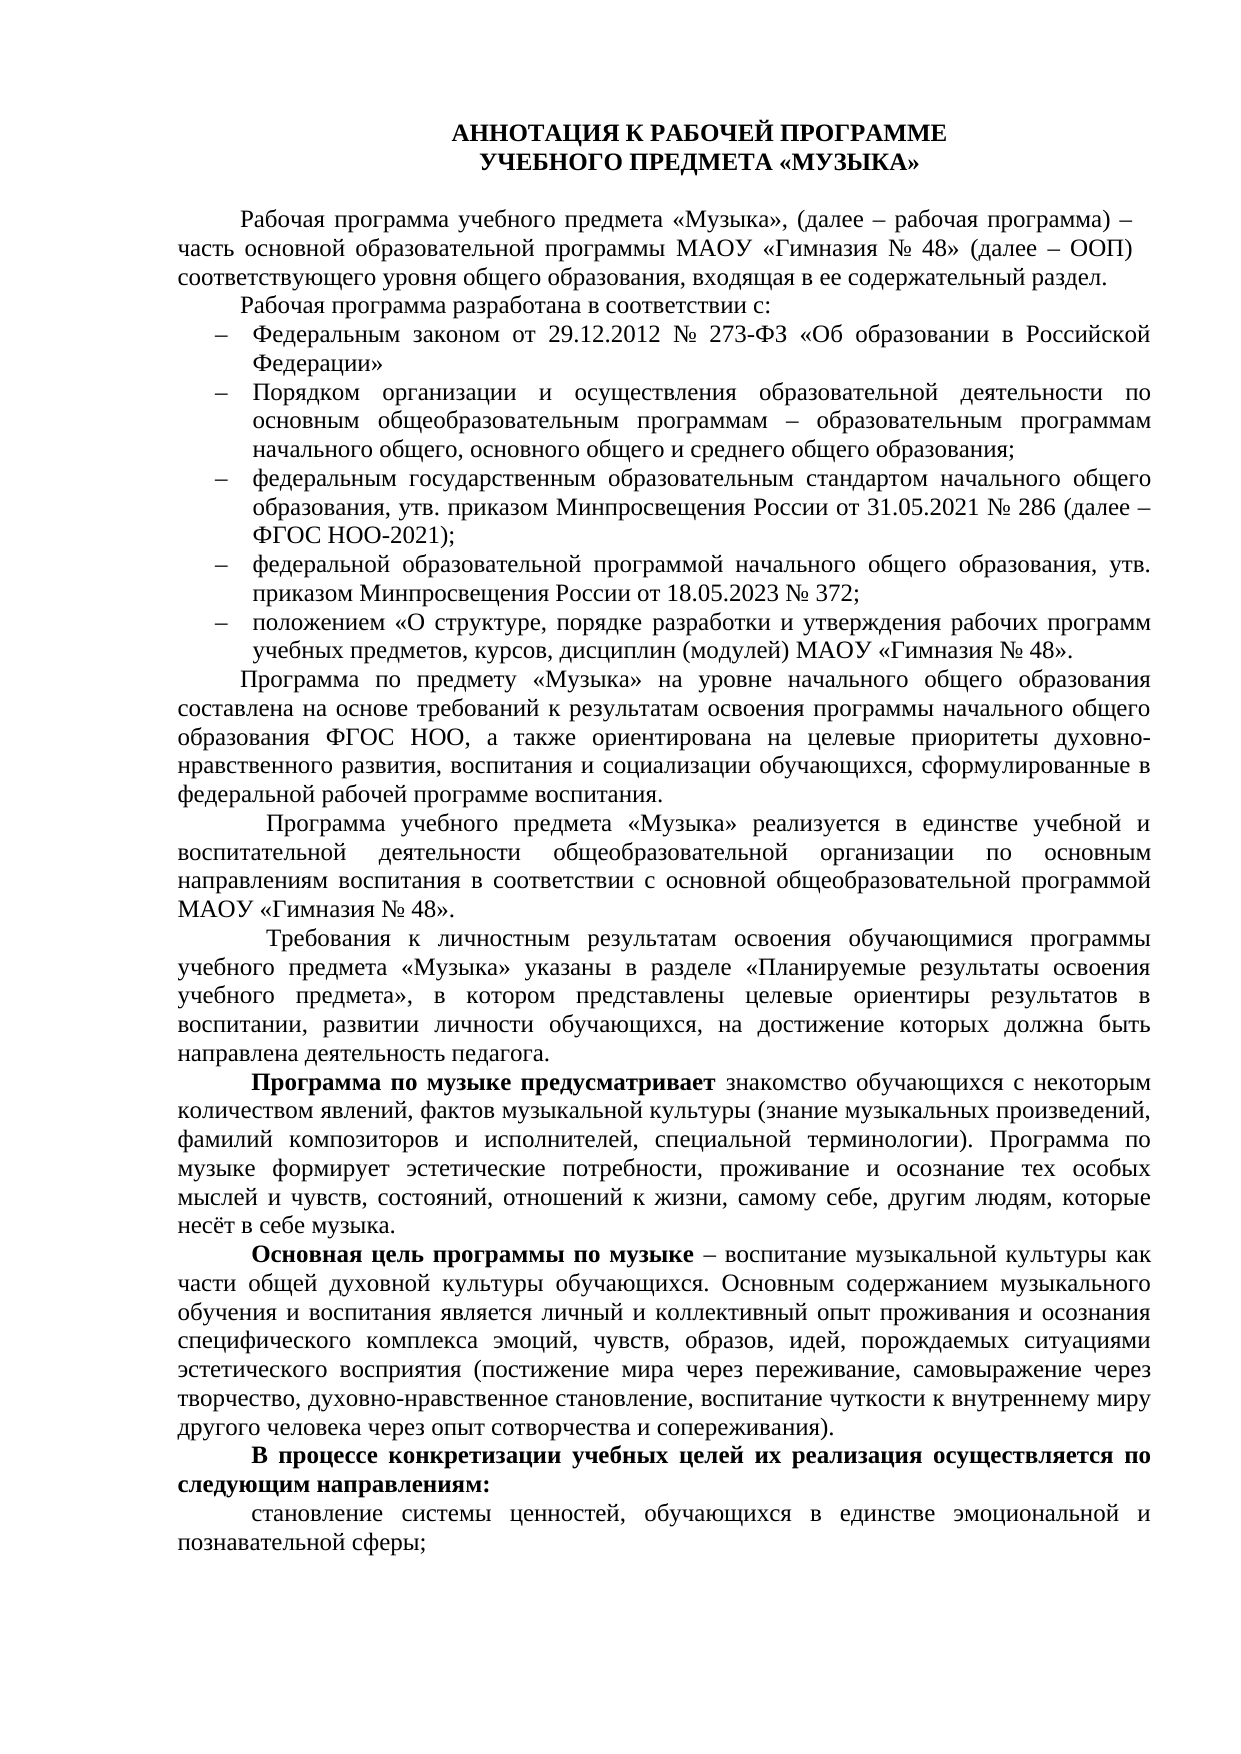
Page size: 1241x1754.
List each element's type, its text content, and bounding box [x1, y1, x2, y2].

text становление системы ценностей, обучающихся в единстве эмоциональной и познавательной сферы; [177, 1498, 1152, 1556]
text АННОТАЦИЯ К РАБОЧЕЙ ПРОГРАММЕ [177, 118, 1133, 147]
list положением «О структуре, порядке разработки и утверждения рабочих программ учебных предметов, курсов, дисциплин (модулей) МАОУ «Гимназия № 48». [215, 607, 1152, 664]
text Основная цель программы по музыке – воспитание музыкальной культуры как части общей духовной культуры обучающихся. Основным содержанием музыкального обучения и воспитания является личный и коллективный опыт проживания и осознания специфического комплекса эмоций, чувств, образов, идей, порождаемых ситуациями эстетического восприятия (постижение мира через переживание, самовыражение через творчество, духовно-нравственное становление, воспитание чуткости к внутреннему миру другого человека через опыт сотворчества и сопереживания). [177, 1239, 1152, 1441]
list Федеральным законом от 29.12.2012 № 273-ФЗ «Об образовании в Российской Федерации» [215, 319, 1152, 377]
text Программа по музыке предусматривает знакомство обучающихся с некоторым количеством явлений, фактов музыкальной культуры (знание музыкальных произведений, фамилий композиторов и исполнителей, специальной терминологии). Программа по музыке формирует эстетические потребности, проживание и осознание тех особых мыслей и чувств, состояний, отношений к жизни, самому себе, другим людям, которые несёт в себе музыка. [177, 1067, 1152, 1239]
list Порядком организации и осуществления образовательной деятельности по основным общеобразовательным программам – образовательным программам начального общего, основного общего и среднего общего образования; [215, 377, 1152, 463]
text УЧЕБНОГО ПРЕДМЕТА «МУЗЫКА» [177, 147, 1133, 176]
text В процессе конкретизации учебных целей их реализация осуществляется по следующим направлениям: [177, 1441, 1152, 1498]
list федеральной образовательной программой начального общего образования, утв. приказом Минпросвещения России от 18.05.2023 № 372; [215, 549, 1152, 607]
text Программа по предмету «Музыка» на уровне начального общего образования составлена на основе требований к результатам освоения программы начального общего образования ФГОС НОО, а также ориентирована на целевые приоритеты духовно-нравственного развития, воспитания и социализации обучающихся, сформулированные в федеральной рабочей программе воспитания. [177, 664, 1152, 808]
text Рабочая программа разработана в соответствии с: [177, 291, 1152, 319]
text Требования к личностным результатам освоения обучающимися программы учебного предмета «Музыка» указаны в разделе «Планируемые результаты освоения учебного предмета», в котором представлены целевые ориентиры результатов в воспитании, развитии личности обучающихся, на достижение которых должна быть направлена деятельность педагога. [177, 923, 1152, 1067]
list федеральным государственным образовательным стандартом начального общего образования, утв. приказом Минпросвещения России от 31.05.2021 № 286 (далее – ФГОС НОО-2021); [215, 463, 1152, 549]
text Программа учебного предмета «Музыка» реализуется в единстве учебной и воспитательной деятельности общеобразовательной организации по основным направлениям воспитания в соответствии с основной общеобразовательной программой МАОУ «Гимназия № 48». [177, 808, 1152, 923]
text Рабочая программа учебного предмета «Музыка», (далее – рабочая программа) – часть основной образовательной программы МАОУ «Гимназия № 48» (далее – ООП) соответствующего уровня общего образования, входящая в ее содержательный раздел. [177, 204, 1133, 291]
